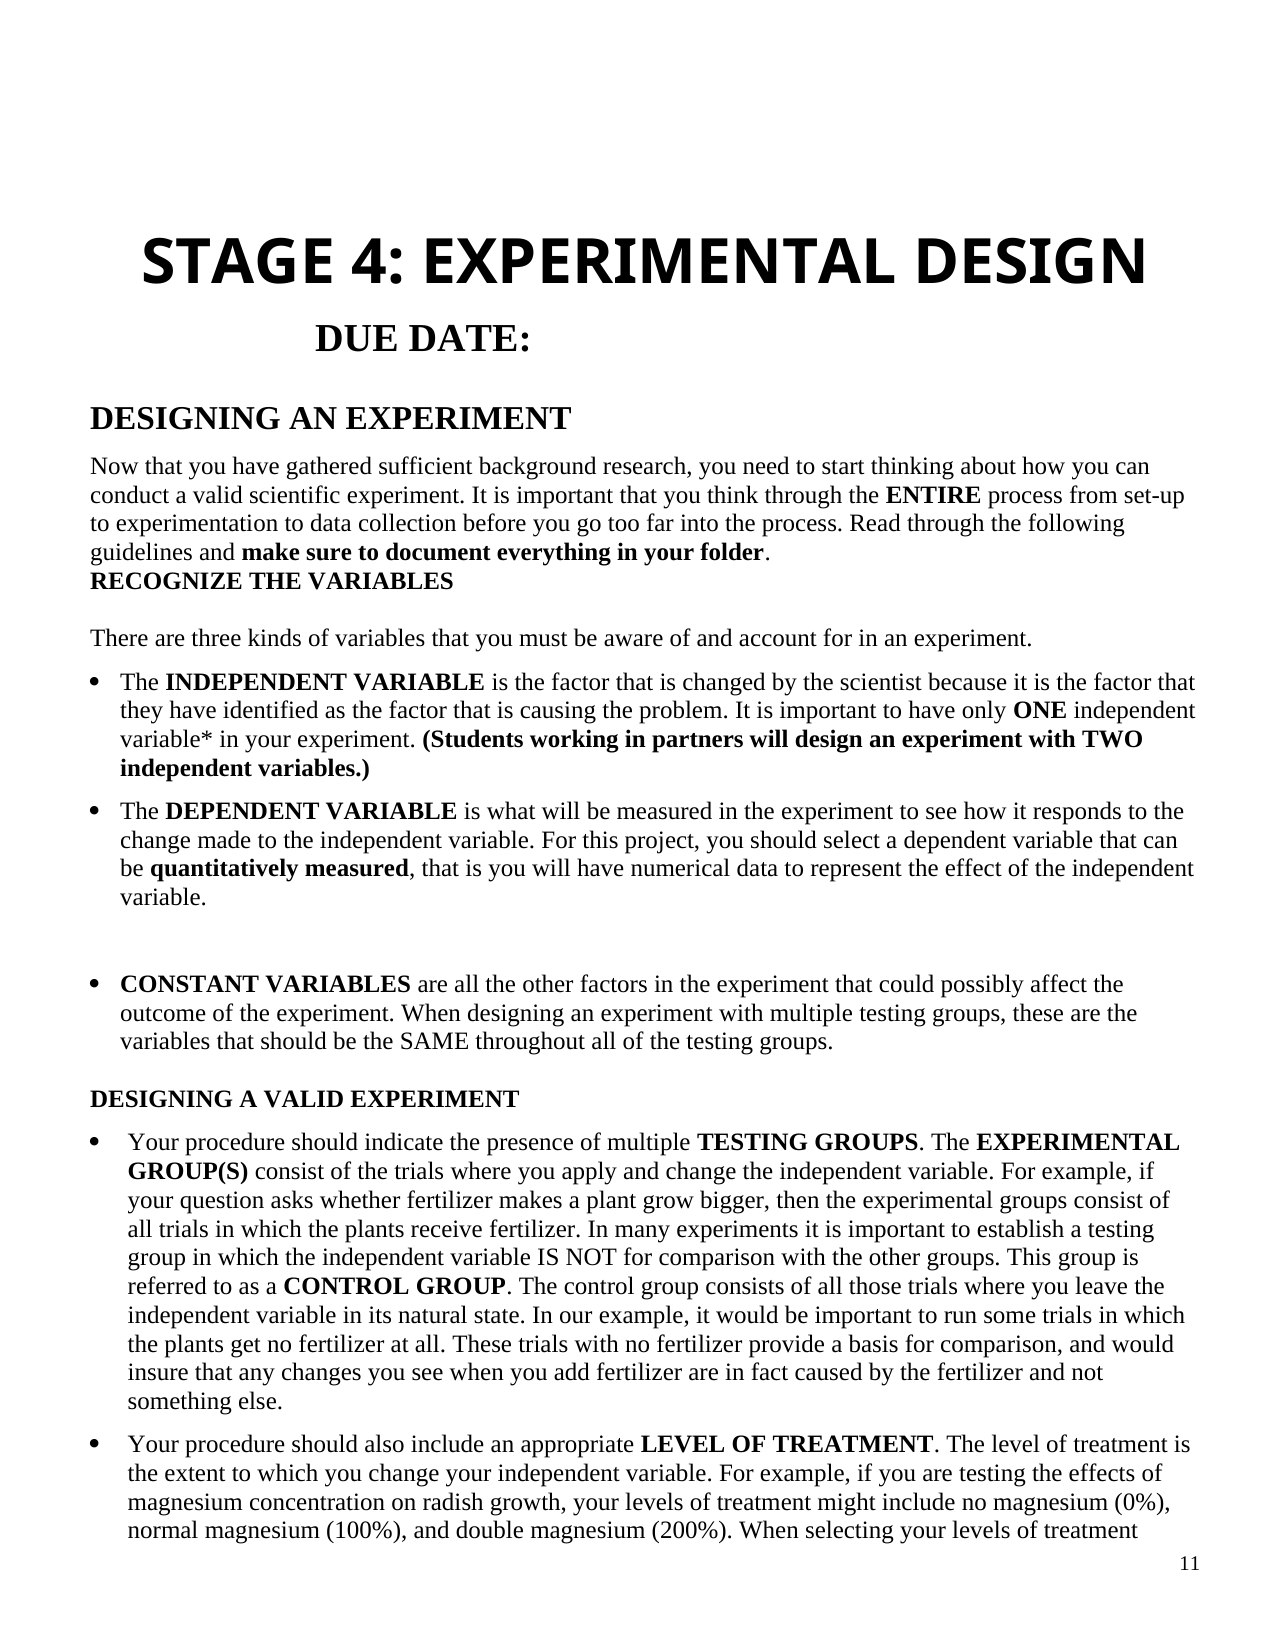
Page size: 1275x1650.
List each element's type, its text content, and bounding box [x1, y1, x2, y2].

list The INDEPENDENT VARIABLE is the factor that is changed by the scientist because it is the factor that they have identified as the factor that is causing the problem. It is important to have only ONE independent variable* in your experiment. (Students working in partners will design an experiment with TWO independent variables.) [90, 667, 1200, 782]
list CONSTANT VARIABLES are all the other factors in the experiment that could possibly affect the outcome of the experiment. When designing an experiment with multiple testing groups, these are the variables that should be the SAME throughout all of the testing groups. [90, 969, 1200, 1055]
text DESIGNING A VALID EXPERIMENT [90, 1084, 1200, 1113]
list The DEPENDENT VARIABLE is what will be measured in the experiment to see how it responds to the change made to the independent variable. For this project, you should select a dependent variable that can be quantitatively measured, that is you will have numerical data to represent the effect of the independent variable. [90, 796, 1200, 911]
text There are three kinds of variables that you must be aware of and account for in an experiment. [90, 623, 1200, 652]
text RECOGNIZE THE VARIABLES [90, 566, 1200, 595]
text STAGE 4: EXPERIMENTAL DESIGN [90, 217, 1200, 302]
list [90, 1429, 1200, 1544]
list Your procedure should indicate the presence of multiple TESTING GROUPS. The EXPERIMENTAL GROUP(S) consist of the trials where you apply and change the independent variable. For example, if your question asks whether fertilizer makes a plant grow bigger, then the experimental groups consist of all trials in which the plants receive fertilizer. In many experiments it is important to establish a testing group in which the independent variable IS NOT for comparison with the other groups. This group is referred to as a CONTROL GROUP. The control group consists of all those trials where you leave the independent variable in its natural state. In our example, it would be important to run some trials in which the plants get no fertilizer at all. These trials with no fertilizer provide a basis for comparison, and would insure that any changes you see when you add fertilizer are in fact caused by the fertilizer and not something else. [90, 1127, 1200, 1415]
text Now that you have gathered sufficient background research, you need to start thinking about how you can conduct a valid scientific experiment. It is important that you think through the ENTIRE process from set-up to experimentation to data collection before you go too far into the process. Read through the following guidelines and make sure to document everything in your folder. [90, 451, 1200, 566]
text DESIGNING AN EXPERIMENT [90, 398, 1200, 437]
text DUE DATE: [90, 314, 1200, 360]
